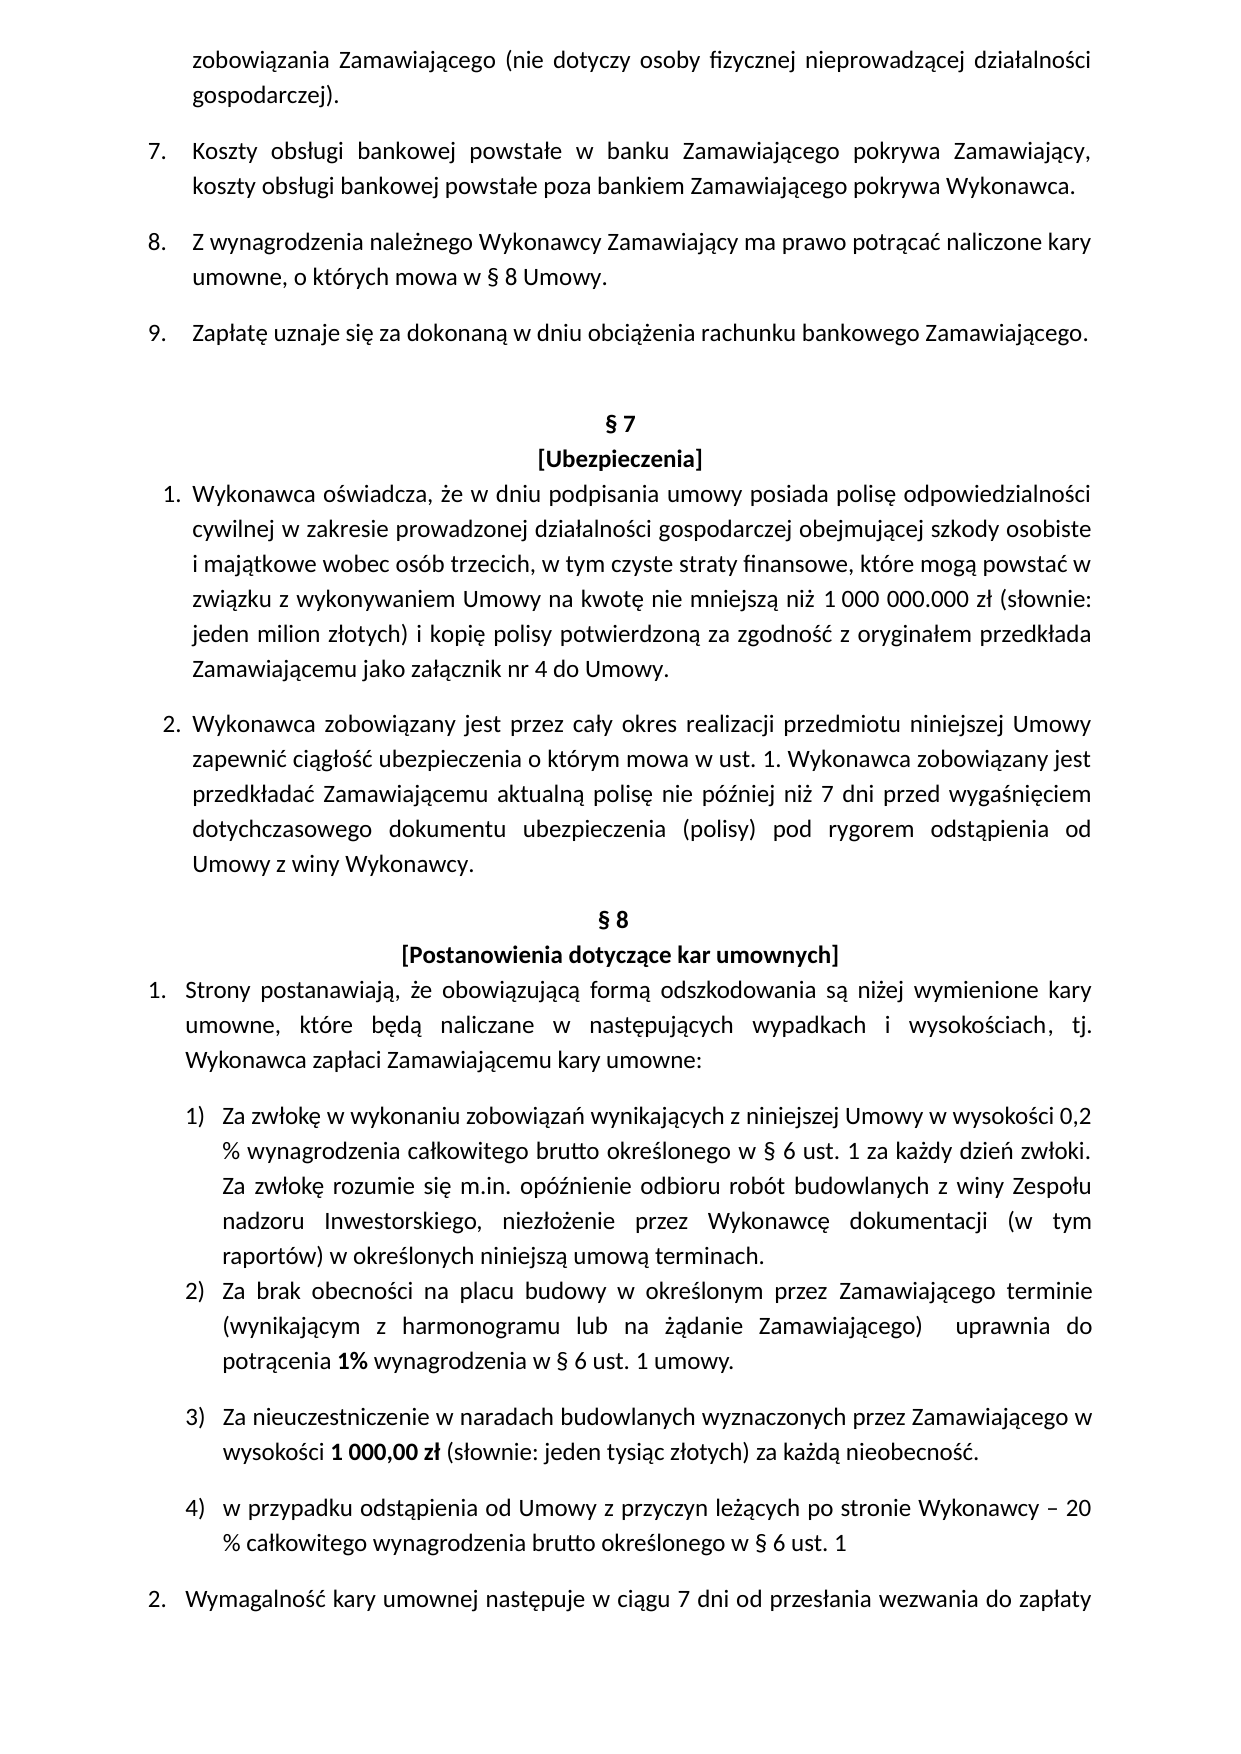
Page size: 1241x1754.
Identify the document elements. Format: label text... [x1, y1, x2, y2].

text [Ubezpieczenia] [148, 443, 1093, 473]
list Za nieuczestniczenie w naradach budowlanych wyznaczonych przez Zamawiającego w wysokości 1 000,00 zł (słownie: jeden tysiąc złotych) za każdą nieobecność. [185, 1401, 1093, 1467]
text § 7 [148, 408, 1093, 438]
list Koszty obsługi bankowej powstałe w banku Zamawiającego pokrywa Zamawiający, koszty obsługi bankowej powstałe poza bankiem Zamawiającego pokrywa Wykonawca. [148, 135, 1093, 201]
text [Postanowienia dotyczące kar umownych] [148, 939, 1093, 970]
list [148, 44, 1093, 110]
list Z wynagrodzenia należnego Wykonawcy Zamawiający ma prawo potrącać naliczone kary umowne, o których mowa w § 8 Umowy. [148, 226, 1093, 292]
text § 8 [523, 904, 1093, 935]
list Za zwłokę w wykonaniu zobowiązań wynikających z niniejszej Umowy w wysokości 0,2 % wynagrodzenia całkowitego brutto określonego w § 6 ust. 1 za każdy dzień zwłoki. Za zwłokę rozumie się m.in. opóźnienie odbioru robót budowlanych z winy Zespołu nadzoru Inwestorskiego, niezłożenie przez Wykonawcę dokumentacji (w tym raportów) w określonych niniejszą umową terminach. [185, 1100, 1093, 1271]
list Wykonawca zobowiązany jest przez cały okres realizacji przedmiotu niniejszej Umowy zapewnić ciągłość ubezpieczenia o którym mowa w ust. 1. Wykonawca zobowiązany jest przedkładać Zamawiającemu aktualną polisę nie później niż 7 dni przed wygaśnięciem dotychczasowego dokumentu ubezpieczenia (polisy) pod rygorem odstąpienia od Umowy z winy Wykonawcy. [162, 708, 1093, 879]
list w przypadku odstąpienia od Umowy z przyczyn leżących po stronie Wykonawcy – 20 % całkowitego wynagrodzenia brutto określonego w § 6 ust. 1 [185, 1492, 1093, 1557]
list Zapłatę uznaje się za dokonaną w dniu obciążenia rachunku bankowego Zamawiającego. [148, 317, 1093, 347]
list Strony postanawiają, że obowiązującą formą odszkodowania są niżej wymienione kary umowne, które będą naliczane w następujących wypadkach i wysokościach, tj. Wykonawca zapłaci Zamawiającemu kary umowne: [148, 974, 1093, 1075]
list Wykonawca oświadcza, że w dniu podpisania umowy posiada polisę odpowiedzialności cywilnej w zakresie prowadzonej działalności gospodarczej obejmującej szkody osobiste i majątkowe wobec osób trzecich, w tym czyste straty finansowe, które mogą powstać w związku z wykonywaniem Umowy na kwotę nie mniejszą niż 1 000 000.000 zł (słownie: jeden milion złotych) i kopię polisy potwierdzoną za zgodność z oryginałem przedkłada Zamawiającemu jako załącznik nr 4 do Umowy. [162, 478, 1093, 683]
list Za brak obecności na placu budowy w określonym przez Zamawiającego terminie (wynikającym z harmonogramu lub na żądanie Zamawiającego) uprawnia do potrącenia 1% wynagrodzenia w § 6 ust. 1 umowy. [185, 1275, 1093, 1376]
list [148, 1583, 1093, 1613]
